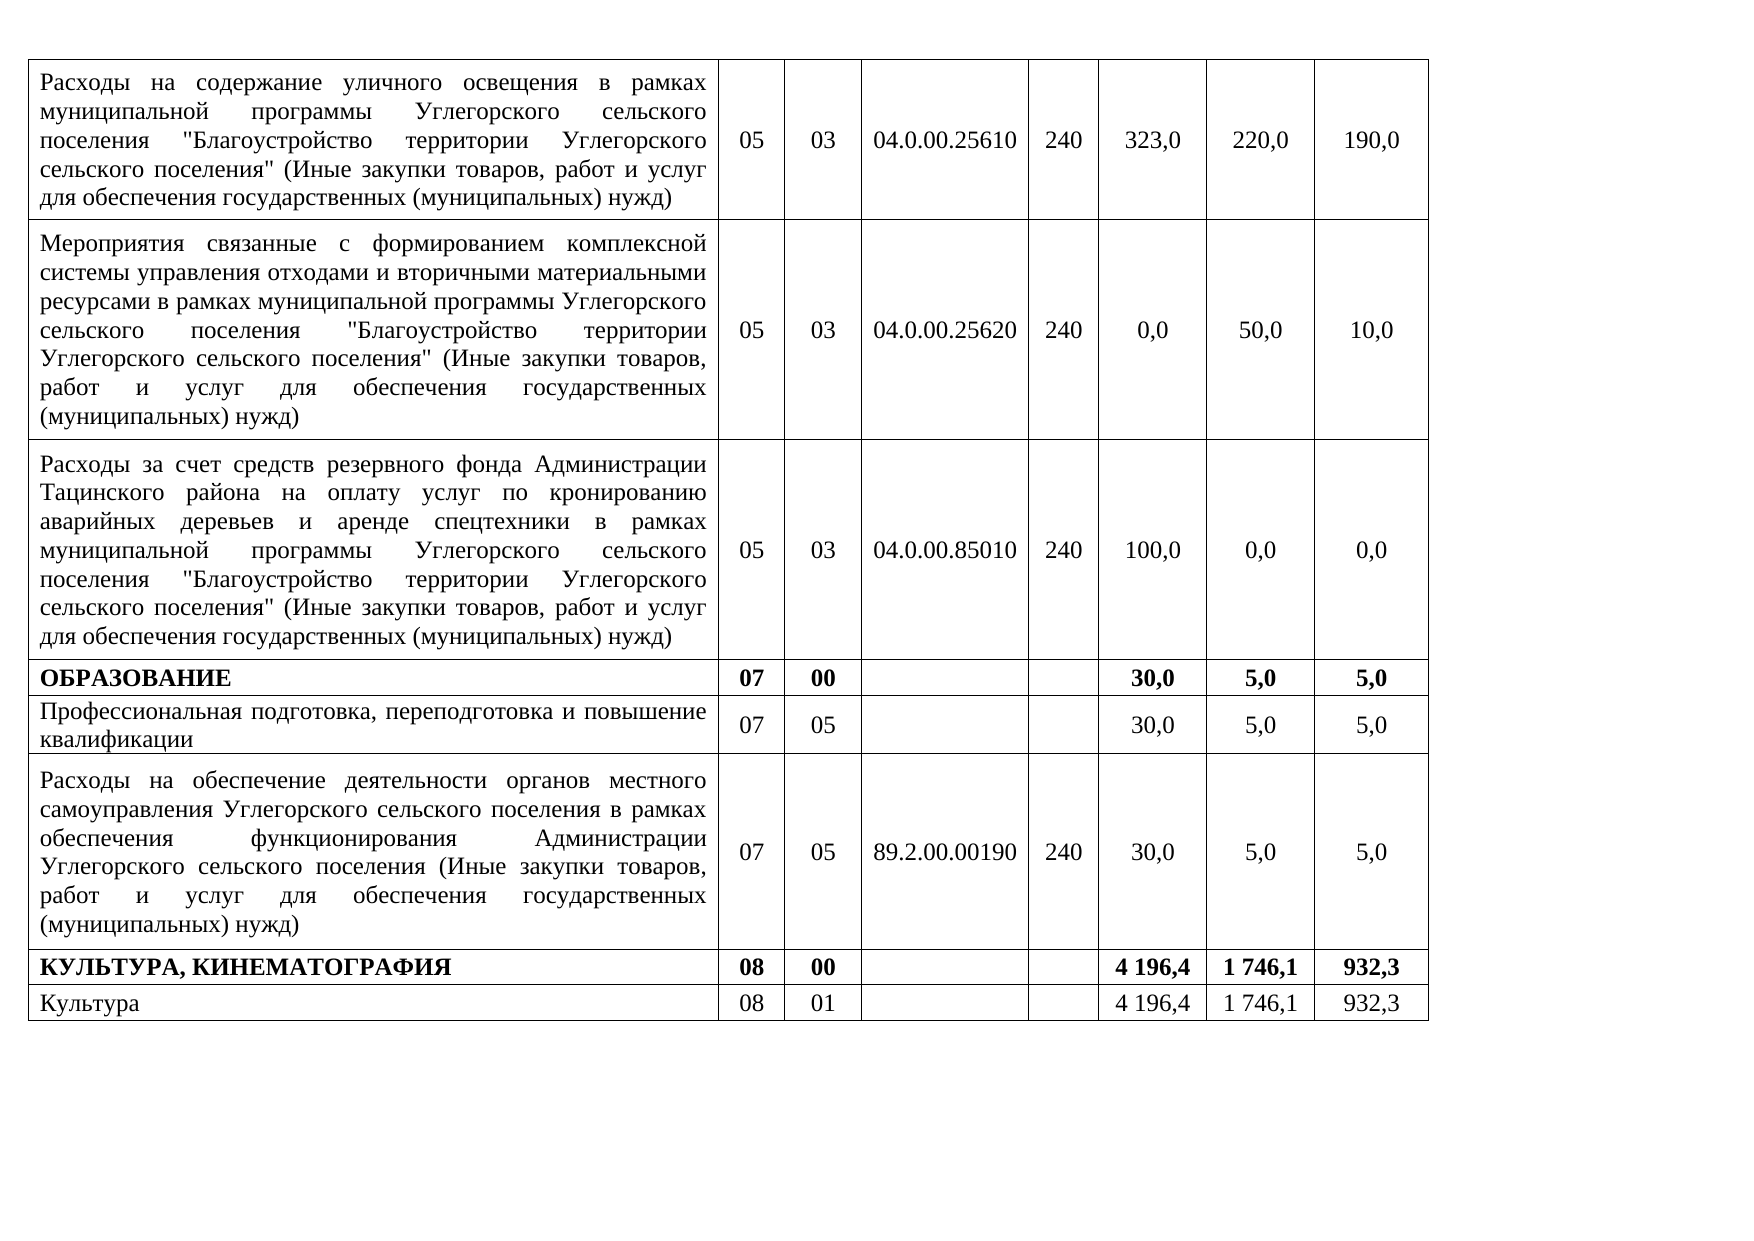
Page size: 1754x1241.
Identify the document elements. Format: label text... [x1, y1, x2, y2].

table_cell 100,0 [1099, 440, 1206, 659]
table_cell 04.0.00.25620 [862, 220, 1028, 439]
table_cell 1 746,1 [1207, 985, 1314, 1020]
table_cell 323,0 [1099, 60, 1206, 218]
table_cell [862, 985, 1028, 1020]
table_cell 5,0 [1315, 754, 1428, 948]
table_cell Расходы на содержание уличного освещения в рамках муниципальной программы Углегорского сельского поселения "Благоустройство территории Углегорского сельского поселения" (Иные закупки товаров, работ и услуг для обеспечения государственных (муниципальных) нужд) [29, 60, 718, 218]
table_cell 07 [719, 660, 784, 695]
table_cell 1 746,1 [1207, 950, 1314, 984]
table_cell 220,0 [1207, 60, 1314, 218]
table_cell 0,0 [1099, 220, 1206, 439]
table_cell 240 [1029, 754, 1098, 948]
table_cell Мероприятия связанные с формированием комплексной системы управления отходами и вторичными материальными ресурсами в рамках муниципальной программы Углегорского сельского поселения "Благоустройство территории Углегорского сельского поселения" (Иные закупки товаров, работ и услуг для обеспечения государственных (муниципальных) нужд) [29, 220, 718, 439]
table_cell 5,0 [1207, 696, 1314, 753]
table_cell 0,0 [1207, 440, 1314, 659]
table_cell 30,0 [1099, 754, 1206, 948]
table_cell 05 [719, 440, 784, 659]
table_cell 03 [785, 440, 861, 659]
table_cell 03 [785, 220, 861, 439]
table_cell 08 [719, 985, 784, 1020]
table_cell КУЛЬТУРА, КИНЕМАТОГРАФИЯ [29, 950, 718, 984]
table_cell [1029, 985, 1098, 1020]
table_cell 01 [785, 985, 861, 1020]
table_cell 03 [785, 60, 861, 218]
table_cell [1029, 660, 1098, 695]
table_cell 240 [1029, 60, 1098, 218]
table_cell 5,0 [1315, 696, 1428, 753]
table_cell 240 [1029, 440, 1098, 659]
table_cell [862, 696, 1028, 753]
table_cell 08 [719, 950, 784, 984]
table_cell 932,3 [1315, 985, 1428, 1020]
table_cell 5,0 [1315, 660, 1428, 695]
table_cell 4 196,4 [1099, 985, 1206, 1020]
table_cell 05 [719, 220, 784, 439]
table_cell Культура [29, 985, 718, 1020]
table_cell 05 [785, 754, 861, 948]
table_cell 10,0 [1315, 220, 1428, 439]
table_cell 4 196,4 [1099, 950, 1206, 984]
table_cell 932,3 [1315, 950, 1428, 984]
table_cell 30,0 [1099, 696, 1206, 753]
table_cell 190,0 [1315, 60, 1428, 218]
table_cell 50,0 [1207, 220, 1314, 439]
table_cell ОБРАЗОВАНИЕ [29, 660, 718, 695]
table_cell Расходы за счет средств резервного фонда Администрации Тацинского района на оплату услуг по кронированию аварийных деревьев и аренде спецтехники в рамках муниципальной программы Углегорского сельского поселения "Благоустройство территории Углегорского сельского поселения" (Иные закупки товаров, работ и услуг для обеспечения государственных (муниципальных) нужд) [29, 440, 718, 659]
table_cell 5,0 [1207, 660, 1314, 695]
table_cell 00 [785, 950, 861, 984]
table_cell Расходы на обеспечение деятельности органов местного самоуправления Углегорского сельского поселения в рамках обеспечения функционирования Администрации Углегорского сельского поселения (Иные закупки товаров, работ и услуг для обеспечения государственных (муниципальных) нужд) [29, 754, 718, 948]
table_cell 0,0 [1315, 440, 1428, 659]
table_cell 5,0 [1207, 754, 1314, 948]
table_cell 00 [785, 660, 861, 695]
table_cell 07 [719, 696, 784, 753]
table_cell 07 [719, 754, 784, 948]
table_cell 240 [1029, 220, 1098, 439]
table_cell 05 [719, 60, 784, 218]
table_cell 05 [785, 696, 861, 753]
table_cell 04.0.00.85010 [862, 440, 1028, 659]
table_cell [862, 660, 1028, 695]
table_cell 30,0 [1099, 660, 1206, 695]
table_cell [862, 950, 1028, 984]
table_cell Профессиональная подготовка, переподготовка и повышение квалификации [29, 696, 718, 753]
table_cell [1029, 696, 1098, 753]
table_cell 89.2.00.00190 [862, 754, 1028, 948]
table_cell 04.0.00.25610 [862, 60, 1028, 218]
table_cell [1029, 950, 1098, 984]
